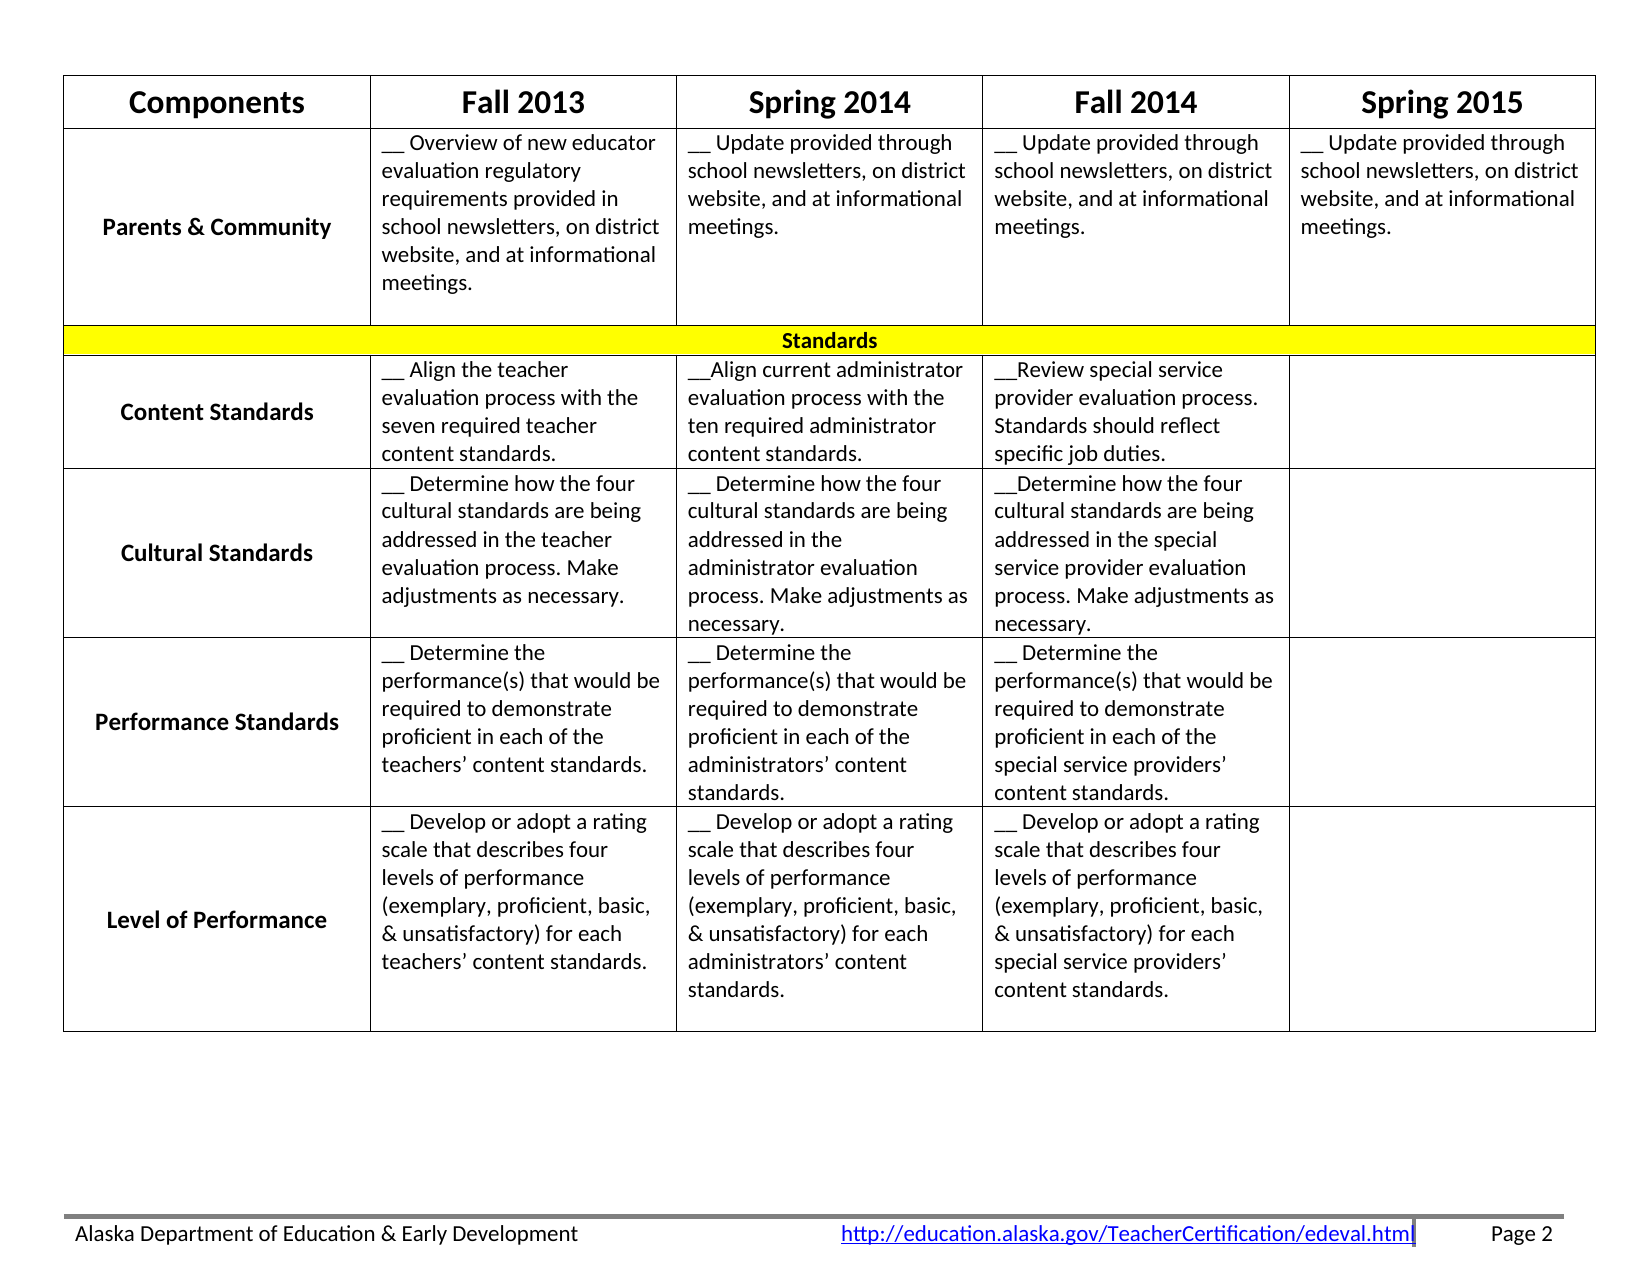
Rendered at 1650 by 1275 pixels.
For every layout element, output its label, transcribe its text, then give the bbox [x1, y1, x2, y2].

table_cell __ Determine the performance(s) that would be required to demonstrate proficient in each of the special service providers’ content standards. [983, 638, 1289, 806]
table_cell Standards [64, 326, 1595, 354]
table_cell Level of Performance [64, 807, 370, 1031]
table_cell [1290, 807, 1595, 1031]
table_header Fall 2013 [371, 76, 676, 127]
table_header Spring 2015 [1290, 76, 1595, 127]
table_header Spring 2014 [677, 76, 982, 127]
table_cell __ Determine the performance(s) that would be required to demonstrate proficient in each of the administrators’ content standards. [677, 638, 982, 806]
table_cell [1290, 356, 1595, 468]
table_cell Content Standards [64, 356, 370, 468]
table_cell __ Develop or adopt a rating scale that describes four levels of performance (exemplary, proficient, basic, & unsatisfactory) for each administrators’ content standards. [677, 807, 982, 1031]
table_cell __ Develop or adopt a rating scale that describes four levels of performance (exemplary, proficient, basic, & unsatisfactory) for each teachers’ content standards. [371, 807, 676, 1031]
table_cell __ Determine how the four cultural standards are being addressed in the administrator evaluation process. Make adjustments as necessary. [677, 469, 982, 637]
table_header Fall 2014 [983, 76, 1289, 127]
table_header Components [64, 76, 370, 127]
table_cell [1290, 469, 1595, 637]
table_cell __Determine how the four cultural standards are being addressed in the special service provider evaluation process. Make adjustments as necessary. [983, 469, 1289, 637]
table_cell __Align current administrator evaluation process with the ten required administrator content standards. [677, 356, 982, 468]
table_cell __ Align the teacher evaluation process with the seven required teacher content standards. [371, 356, 676, 468]
table_cell __ Update provided through school newsletters, on district website, and at informational meetings. [677, 129, 982, 324]
table_cell __ Overview of new educator evaluation regulatory requirements provided in school newsletters, on district website, and at informational meetings. [371, 129, 676, 324]
table_cell __ Determine the performance(s) that would be required to demonstrate proficient in each of the teachers’ content standards. [371, 638, 676, 806]
table_cell __ Develop or adopt a rating scale that describes four levels of performance (exemplary, proficient, basic, & unsatisfactory) for each special service providers’ content standards. [983, 807, 1289, 1031]
table_cell __ Update provided through school newsletters, on district website, and at informational meetings. [983, 129, 1289, 324]
table_cell __ Update provided through school newsletters, on district website, and at informational meetings. [1290, 129, 1595, 324]
table_cell __ Determine how the four cultural standards are being addressed in the teacher evaluation process. Make adjustments as necessary. [371, 469, 676, 637]
table_cell __Review special service provider evaluation process. Standards should reflect specific job duties. [983, 356, 1289, 468]
table_cell Cultural Standards [64, 469, 370, 637]
table_cell Performance Standards [64, 638, 370, 806]
table_cell [1290, 638, 1595, 806]
table_cell Parents & Community [64, 129, 370, 324]
